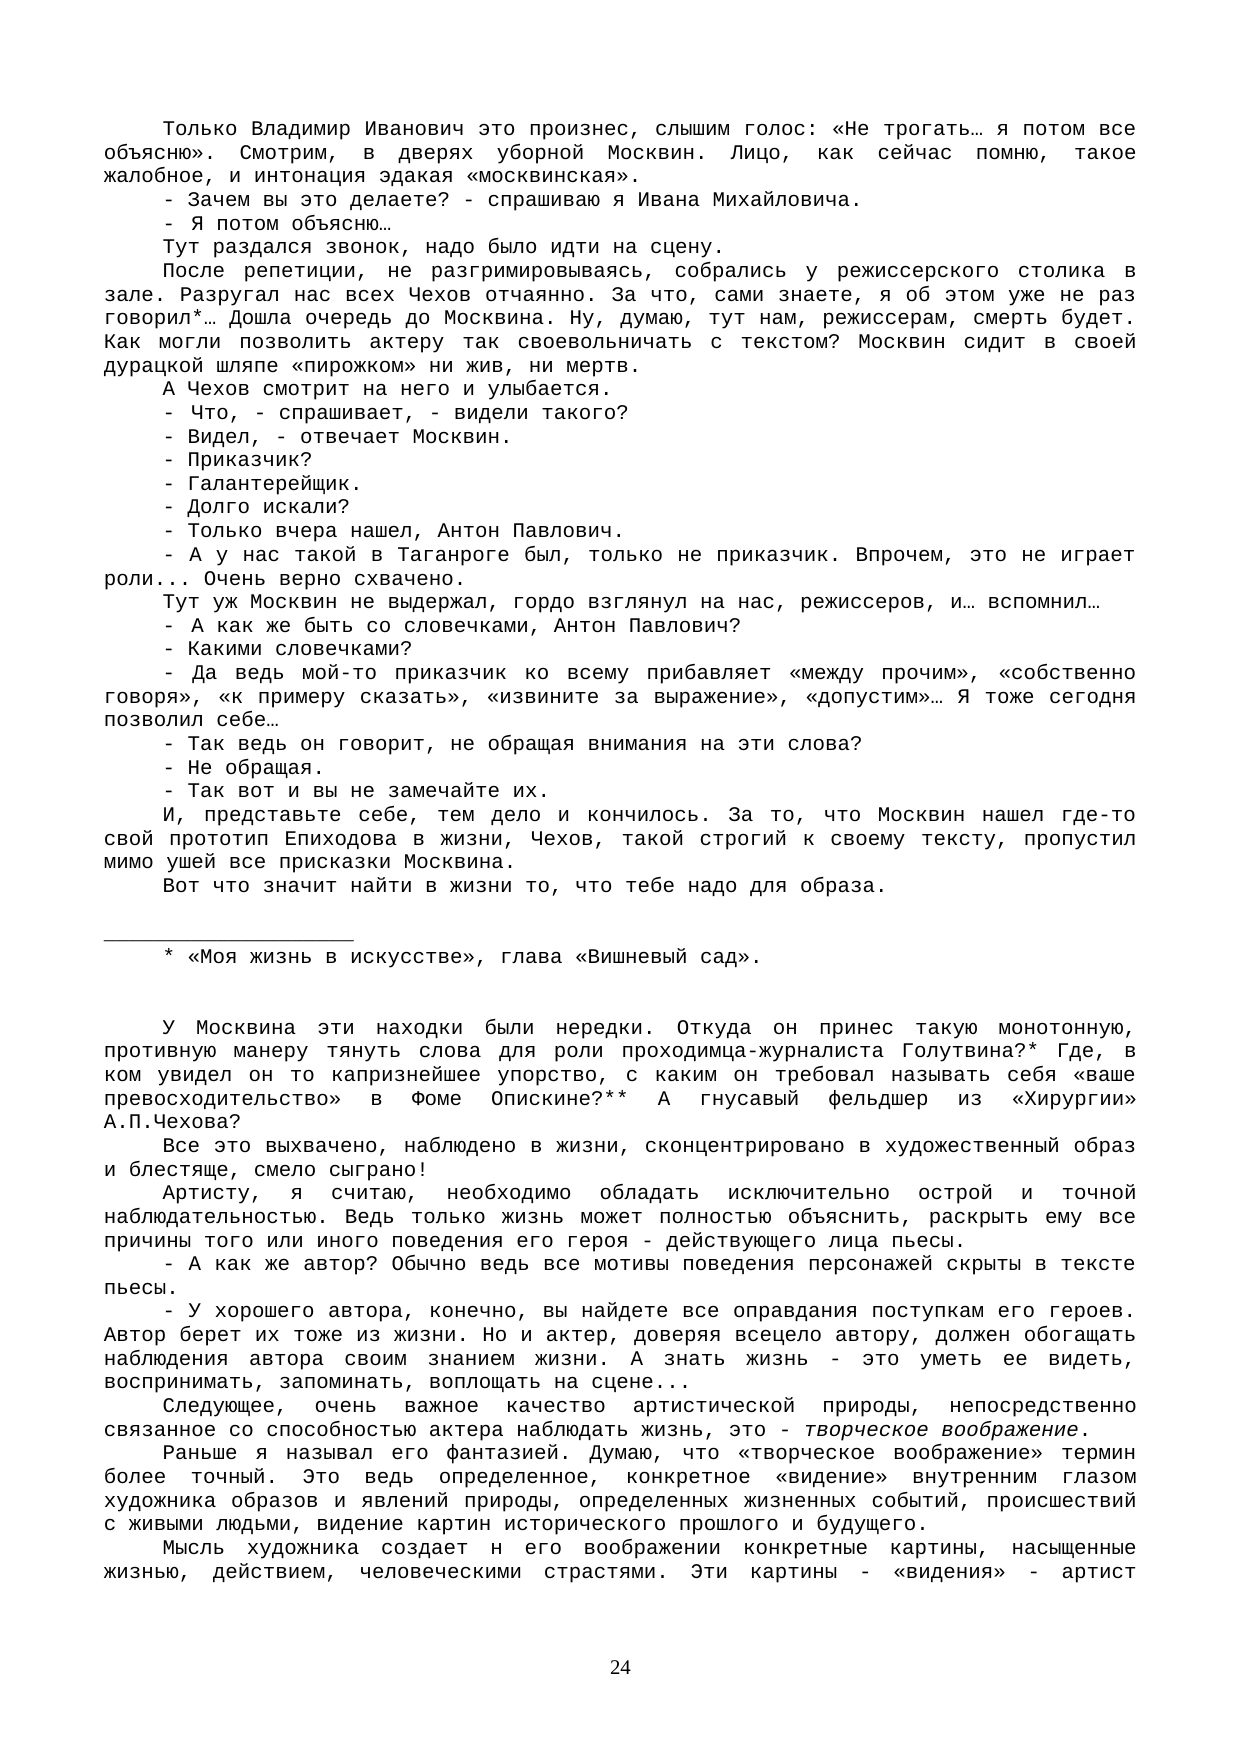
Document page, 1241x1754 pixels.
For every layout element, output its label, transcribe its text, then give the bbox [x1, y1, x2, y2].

text ____________________ [103, 922, 1137, 946]
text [103, 1537, 1137, 1584]
text Все это выхвачено, наблюдено в жизни, сконцентрировано в художественный образ и блестяще, смело сыграно! [103, 1135, 1137, 1182]
text - А как же быть со словечками, Антон Павлович? [103, 615, 1137, 638]
text Вот что значит найти в жизни то, что тебе надо для образа. [103, 875, 1137, 898]
text - Что, - спрашивает, - видели такого? [103, 402, 1137, 426]
text - Какими словечками? [103, 638, 1137, 662]
text Только Владимир Иванович это произнес, слышим голос: «Не трогать… я потом все объясню». Смотрим, в дверях уборной Москвин. Лицо, как сейчас помню, такое жалобное, и интонация эдакая «москвинская». [103, 118, 1137, 189]
text * «Моя жизнь в искусстве», глава «Вишневый сад». [103, 946, 1137, 969]
text - Видел, - отвечает Москвин. [103, 426, 1137, 449]
text У Москвина эти находки были нередки. Откуда он принес такую монотонную, противную манеру тянуть слова для роли проходимца-журналиста Голутвина?* Где, в ком увидел он то капризнейшее упорство, с каким он требовал называть себя «ваше превосходительство» в Фоме Опискине?** А гнусавый фельдшер из «Хирургии» А.П.Чехова? [103, 1017, 1137, 1135]
text - Не обращая. [103, 757, 1137, 780]
text - Да ведь мой-то приказчик ко всему прибавляет «между прочим», «собственно говоря», «к примеру сказать», «извините за выражение», «допустим»… Я тоже сегодня позволил себе… [103, 662, 1137, 733]
text - Я потом объясню… [103, 213, 1137, 236]
text - Зачем вы это делаете? - спрашиваю я Ивана Михайловича. [103, 189, 1137, 213]
text - А как же автор? Обычно ведь все мотивы поведения персонажей скрыты в тексте пьесы. [103, 1253, 1137, 1301]
text Тут уж Москвин не выдержал, гордо взглянул на нас, режиссеров, и… вспомнил… [103, 591, 1137, 615]
text После репетиции, не разгримировываясь, собрались у режиссерского столика в зале. Разругал нас всех Чехов отчаянно. За что, сами знаете, я об этом уже не раз говорил*… Дошла очередь до Москвина. Ну, думаю, тут нам, режиссерам, смерть будет. Как могли позволить актеру так своевольничать с текстом? Москвин сидит в своей дурацкой шляпе «пирожком» ни жив, ни мертв. [103, 260, 1137, 378]
text - Долго искали? [103, 497, 1137, 520]
text - А у нас такой в Таганроге был, только не приказчик. Впрочем, это не играет роли... Очень верно схвачено. [103, 544, 1137, 591]
text - Так ведь он говорит, не обращая внимания на эти слова? [103, 733, 1137, 757]
text А Чехов смотрит на него и улыбается. [103, 378, 1137, 402]
text - Только вчера нашел, Антон Павлович. [103, 520, 1137, 544]
text Раньше я называл его фантазией. Думаю, что «творческое воображение» термин более точный. Это ведь определенное, конкретное «видение» внутренним глазом художника образов и явлений природы, определенных жизненных событий, происшествий с живыми людьми, видение картин исторического прошлого и будущего. [103, 1442, 1137, 1537]
text Тут раздался звонок, надо было идти на сцену. [103, 236, 1137, 260]
text - Галантерейщик. [103, 473, 1137, 497]
text Следующее, очень важное качество артистической природы, непосредственно связанное со способностью актера наблюдать жизнь, это - творческое воображение. [103, 1395, 1137, 1442]
text - Приказчик? [103, 449, 1137, 473]
text - Так вот и вы не замечайте их. [103, 780, 1137, 804]
text Артисту, я считаю, необходимо обладать исключительно острой и точной наблюдательностью. Ведь только жизнь может полностью объяснить, раскрыть ему все причины того или иного поведения его героя - действующего лица пьесы. [103, 1182, 1137, 1253]
text - У хорошего автора, конечно, вы найдете все оправдания поступкам его героев. Автор берет их тоже из жизни. Но и актер, доверяя всецело автору, должен обогащать наблюдения автора своим знанием жизни. А знать жизнь - это уметь ее видеть, воспринимать, запоминать, воплощать на сцене... [103, 1301, 1137, 1395]
text И, представьте себе, тем дело и кончилось. За то, что Москвин нашел где-то свой прототип Епиходова в жизни, Чехов, такой строгий к своему тексту, пропустил мимо ушей все присказки Москвина. [103, 804, 1137, 875]
